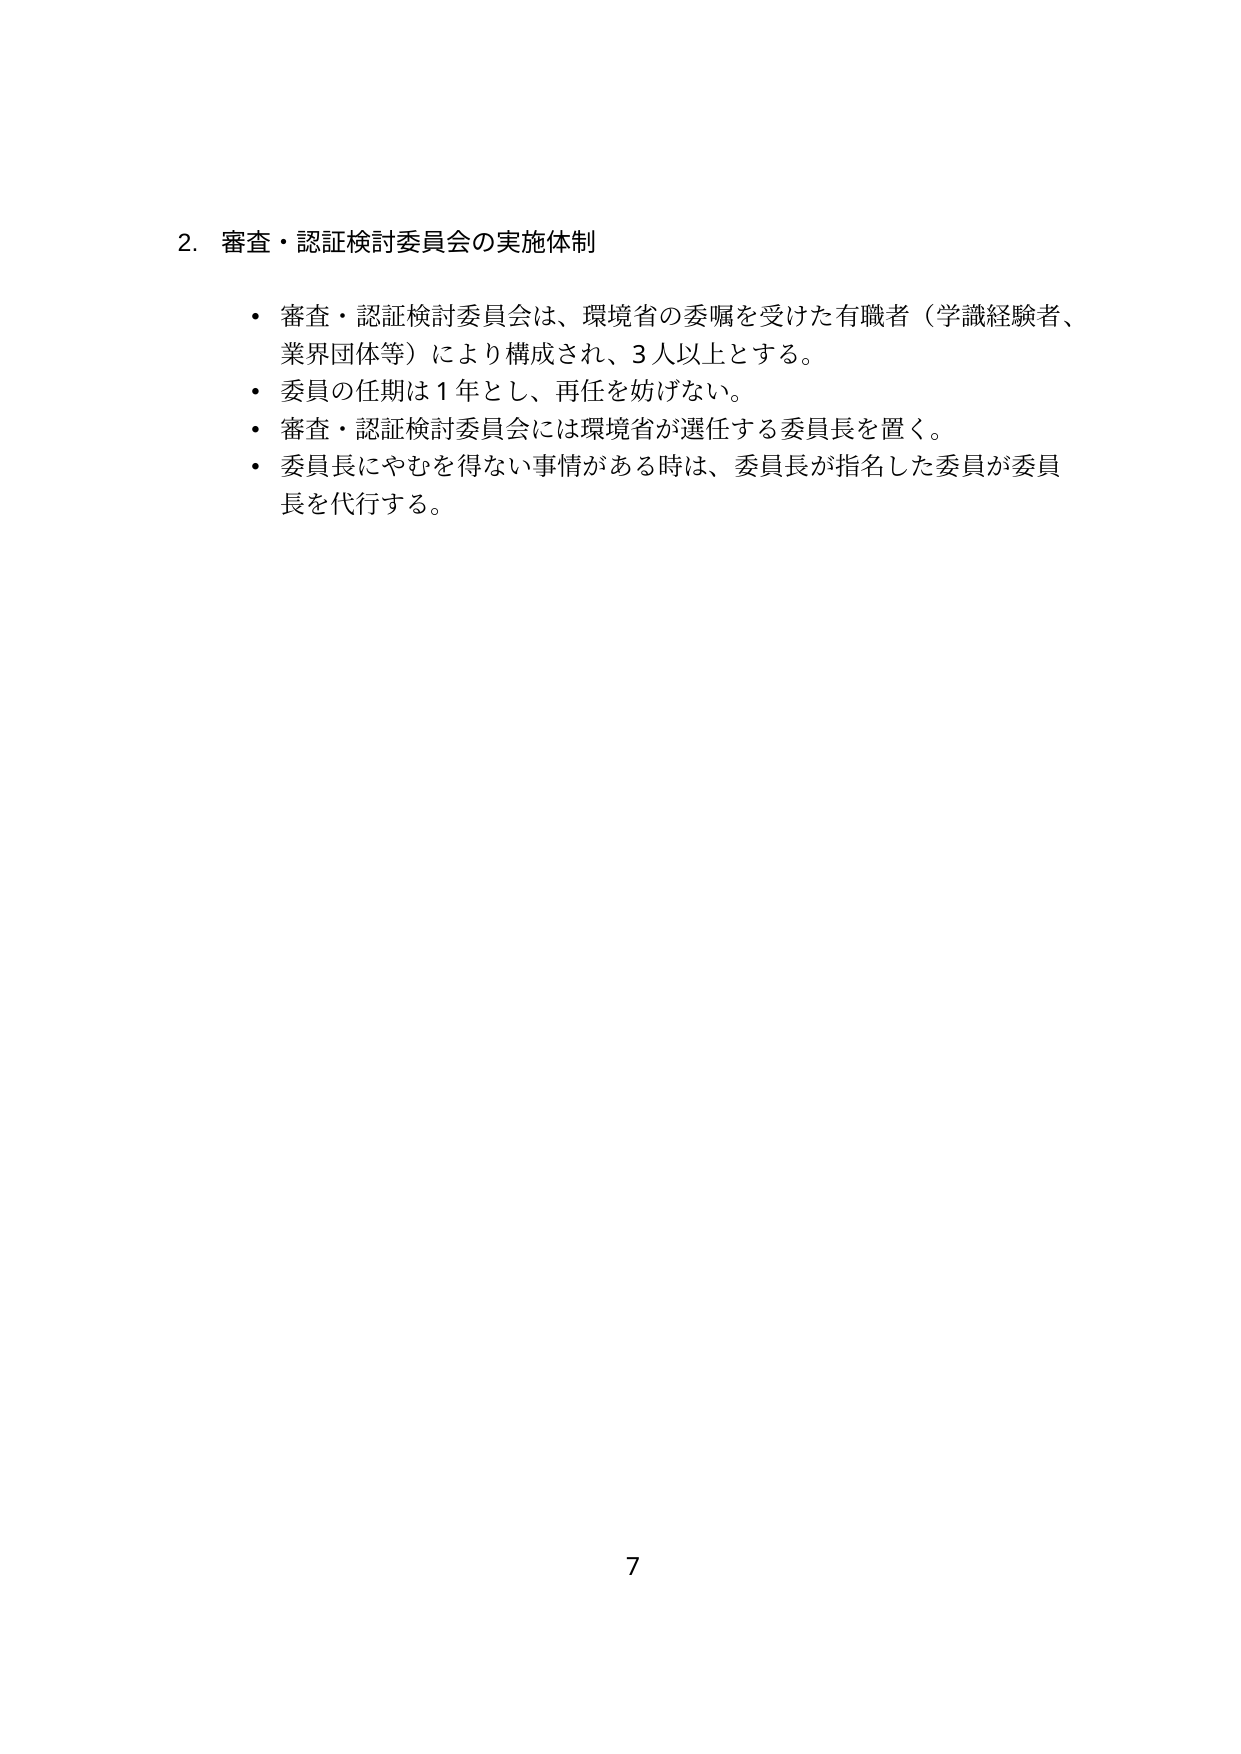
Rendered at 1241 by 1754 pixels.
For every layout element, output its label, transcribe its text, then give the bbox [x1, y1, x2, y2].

text 委員の任期は1年とし、再任を妨げない。 [251, 371, 1063, 409]
subtitle 審査・認証検討委員会の実施体制 [177, 221, 1063, 259]
text 委員長にやむを得ない事情がある時は、委員長が指名した委員が委員長を代行する。 [251, 446, 1063, 521]
text 審査・認証検討委員会は、環境省の委嘱を受けた有職者（学識経験者、業界団体等）により構成され、3人以上とする。 [251, 296, 1063, 371]
text 審査・認証検討委員会には環境省が選任する委員長を置く。 [251, 409, 1063, 446]
